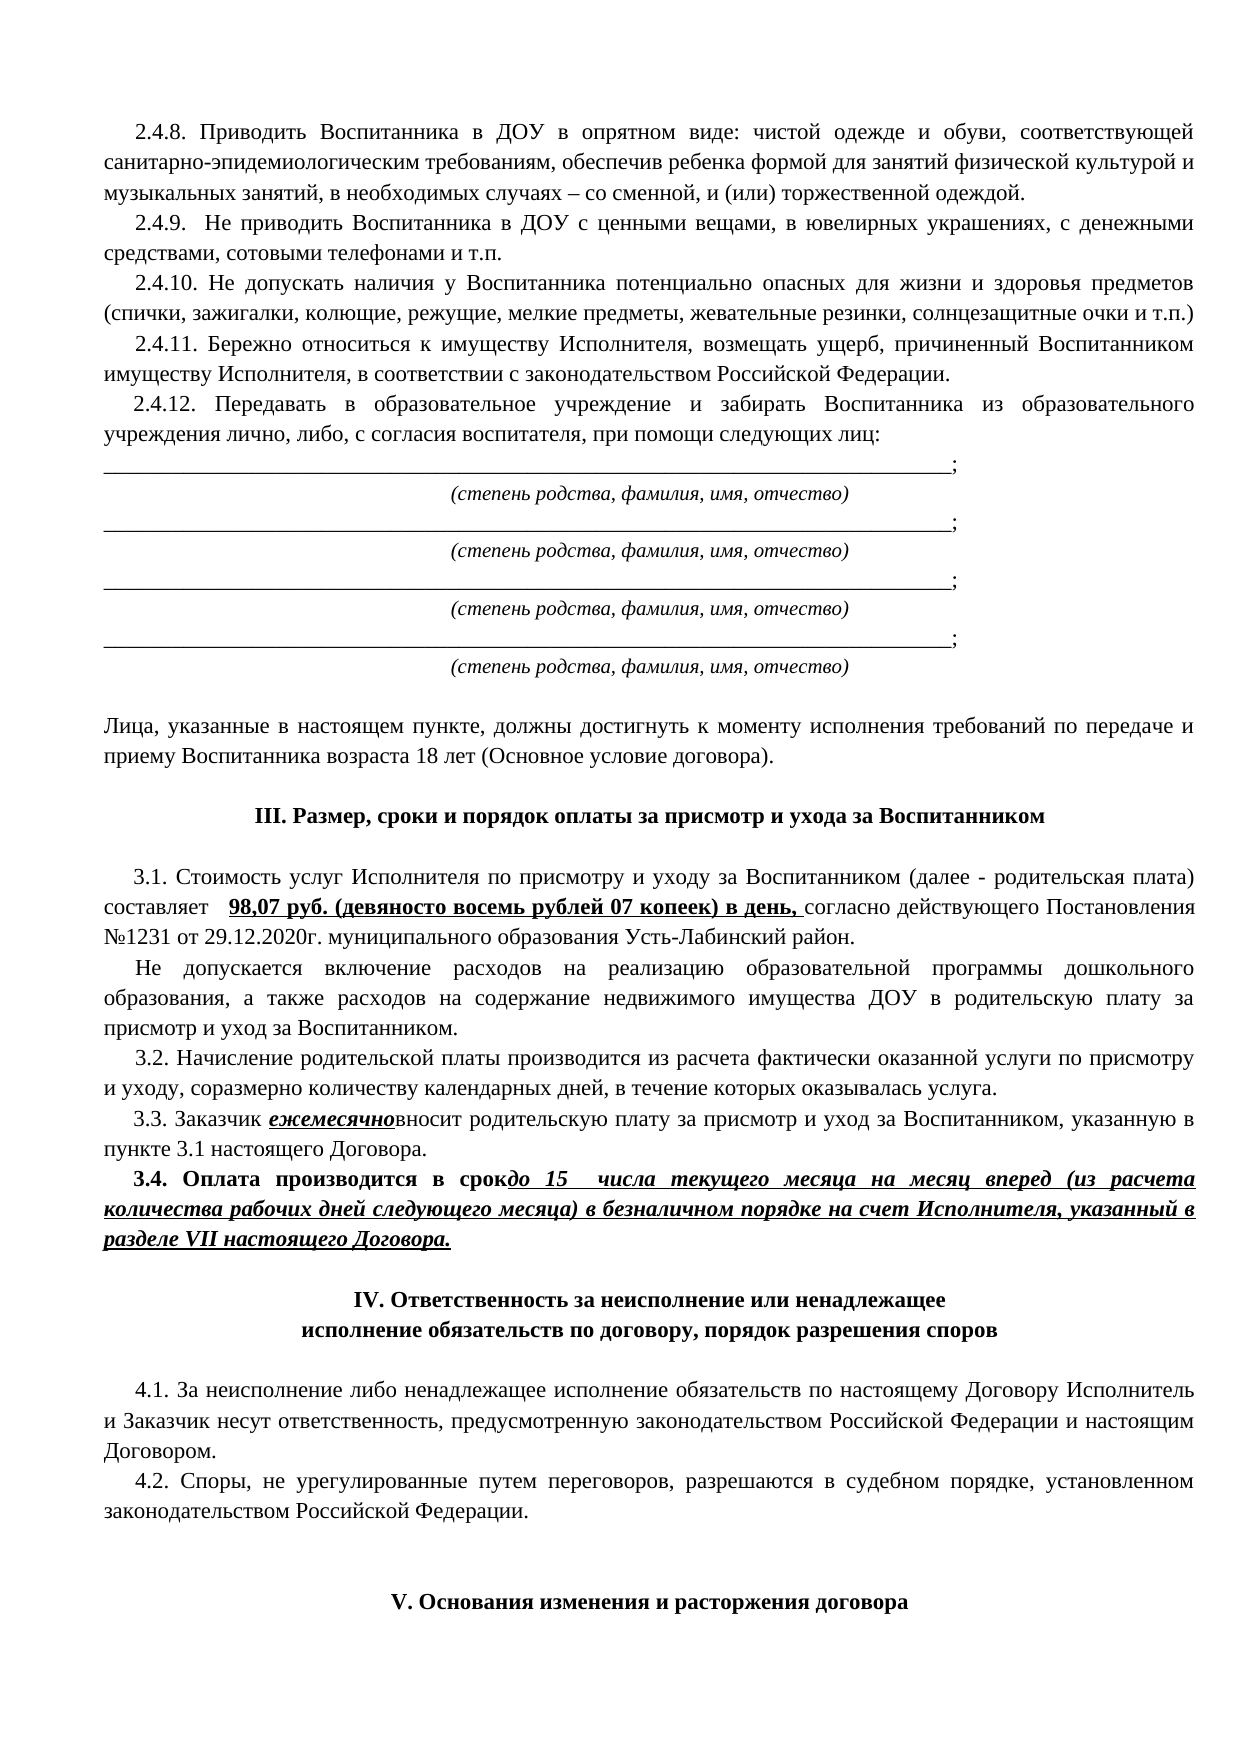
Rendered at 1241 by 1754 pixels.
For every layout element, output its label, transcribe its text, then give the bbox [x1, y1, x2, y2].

text (степень родства, фамилия, имя, отчество) [103, 538, 1196, 562]
text 2.4.12. Передавать в образовательное учреждение и забирать Воспитанника из образовательного учреждения лично, либо, с согласия воспитателя, при помощи следующих лиц: [103, 390, 1196, 447]
text __________________________________________________________________________; [103, 624, 1196, 650]
text (степень родства, фамилия, имя, отчество) [103, 596, 1196, 620]
text 3.2. Начисление родительской платы производится из расчета фактически оказанной услуги по присмотру и уходу, соразмерно количеству календарных дней, в течение которых оказывалась услуга. [103, 1044, 1196, 1101]
text 4.1. За неисполнение либо ненадлежащее исполнение обязательств по настоящему Договору Исполнитель и Заказчик несут ответственность, предусмотренную законодательством Российской Федерации и настоящим Договором. [103, 1376, 1196, 1463]
text 3.1. Стоимость услуг Исполнителя по присмотру и уходу за Воспитанником (далее - родительская плата) составляет 98,07 руб. (девяносто восемь рублей 07 копеек) в день, согласно действующего Постановления №1231 от 29.12.2020г. муниципального образования Усть-Лабинский район. [103, 863, 1196, 950]
text __________________________________________________________________________; [103, 508, 1196, 534]
text IV. Ответственность за неисполнение или ненадлежащее исполнение обязательств по договору, порядок разрешения споров [103, 1286, 1196, 1342]
text (степень родства, фамилия, имя, отчество) [103, 481, 1196, 505]
text 2.4.8. Приводить Воспитанника в ДОУ в опрятном виде: чистой одежде и обуви, соответствующей санитарно-эпидемиологическим требованиям, обеспечив ребенка формой для занятий физической культурой и музыкальных занятий, в необходимых случаях – со сменной, и (или) торжественной одеждой. [103, 118, 1196, 205]
text Не допускается включение расходов на реализацию образовательной программы дошкольного образования, а также расходов на содержание недвижимого имущества ДОУ в родительскую плату за присмотр и уход за Воспитанником. [103, 953, 1196, 1040]
text 2.4.9. Не приводить Воспитанника в ДОУ с ценными вещами, в ювелирных украшениях, с денежными средствами, сотовыми телефонами и т.п. [103, 209, 1196, 265]
text 3.4. Оплата производится в срокдо 15 числа текущего месяца на месяц вперед (из расчета количества рабочих дней следующего месяца) в безналичном порядке на счет Исполнителя, указанный в разделе VII настоящего Договора. [103, 1165, 1196, 1218]
text 3.4. Оплата производится в срокдо 15 числа текущего месяца на месяц вперед (из расчета количества рабочих дней следующего месяца) в безналичном порядке на счет Исполнителя, указанный в разделе VII настоящего Договора. [103, 1219, 1196, 1252]
text 2.4.11. Бережно относиться к имуществу Исполнителя, возмещать ущерб, причиненный Воспитанником имуществу Исполнителя, в соответствии с законодательством Российской Федерации. [103, 329, 1196, 386]
text III. Размер, сроки и порядок оплаты за присмотр и ухода за Воспитанником [103, 802, 1196, 829]
text (степень родства, фамилия, имя, отчество) [103, 654, 1196, 678]
text 4.2. Споры, не урегулированные путем переговоров, разрешаются в судебном порядке, установленном законодательством Российской Федерации. [103, 1467, 1196, 1524]
text __________________________________________________________________________; [103, 566, 1196, 592]
text Лица, указанные в настоящем пункте, должны достигнуть к моменту исполнения требований по передаче и приему Воспитанника возраста 18 лет (Основное условие договора). [103, 712, 1196, 768]
text __________________________________________________________________________; [103, 450, 1196, 477]
text 2.4.10. Не допускать наличия у Воспитанника потенциально опасных для жизни и здоровья предметов (спички, зажигалки, колющие, режущие, мелкие предметы, жевательные резинки, солнцезащитные очки и т.п.) [103, 269, 1196, 326]
text V. Основания изменения и расторжения договора [103, 1588, 1196, 1614]
text 3.3. Заказчик ежемесячновносит родительскую плату за присмотр и уход за Воспитанником, указанную в пункте 3.1 настоящего Договора. [103, 1104, 1196, 1161]
